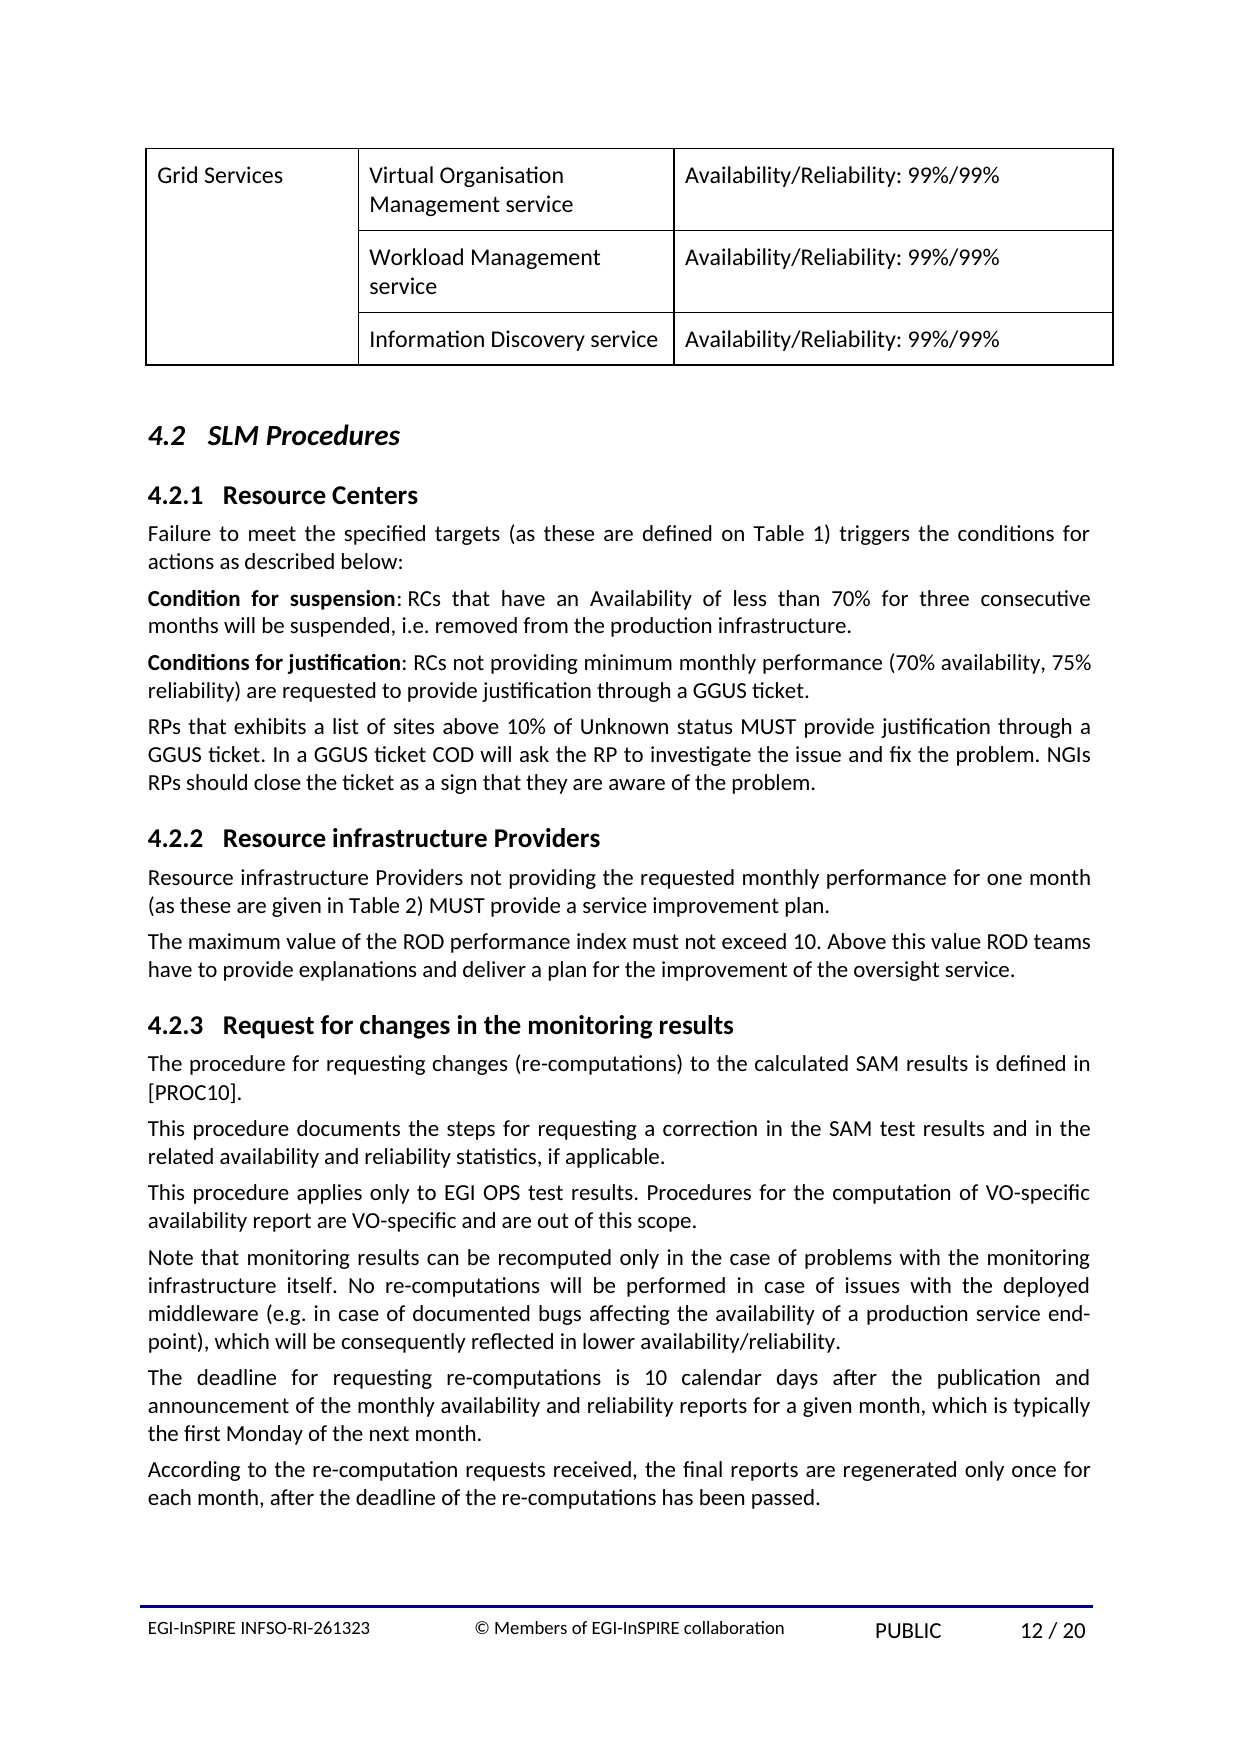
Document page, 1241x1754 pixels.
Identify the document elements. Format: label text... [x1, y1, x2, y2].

text The procedure for requesting changes (re-computations) to the calculated SAM results is defined in [PROC10]. [148, 1049, 1092, 1106]
table_cell Information Discovery service [359, 313, 673, 364]
text Resource infrastructure Providers not providing the requested monthly performance for one month (as these are given in Table 2) MUST provide a service improvement plan. [148, 863, 1092, 919]
text Conditions for justification: RCs not providing minimum monthly performance (70% availability, 75% reliability) are requested to provide justification through a GGUS ticket. [148, 648, 1092, 704]
subtitle Request for changes in the monitoring results [148, 1008, 1092, 1041]
text The maximum value of the ROD performance index must not exceed 10. Above this value ROD teams have to provide explanations and deliver a plan for the improvement of the oversight service. [148, 927, 1092, 983]
text The deadline for requesting re-computations is 10 calendar days after the publication and announcement of the monthly availability and reliability reports for a given month, which is typically the first Monday of the next month. [148, 1363, 1092, 1447]
text This procedure applies only to EGI OPS test results. Procedures for the computation of VO-specific availability report are VO-specific and are out of this scope. [148, 1178, 1092, 1234]
text This procedure documents the steps for requesting a correction in the SAM test results and in the related availability and reliability statistics, if applicable. [148, 1114, 1092, 1170]
text RPs that exhibits a list of sites above 10% of Unknown status MUST provide justification through a GGUS ticket. In a GGUS ticket COD will ask the RP to investigate the issue and fix the problem. NGIs RPs should close the ticket as a sign that they are aware of the problem. [148, 712, 1092, 796]
table_cell Workload Management service [359, 231, 673, 312]
table_cell Availability/Reliability: 99%/99% [675, 231, 1112, 312]
table_cell Grid Services [147, 149, 358, 364]
text Condition for suspension: RCs that have an Availability of less than 70% for three consecutive months will be suspended, i.e. removed from the production infrastructure. [148, 584, 1092, 640]
text According to the re-computation requests received, the final reports are regenerated only once for each month, after the deadline of the re-computations has been passed. [148, 1456, 1092, 1512]
text Failure to meet the specified targets (as these are defined on Table 1) triggers the conditions for actions as described below: [148, 519, 1092, 575]
table_cell Availability/Reliability: 99%/99% [675, 313, 1112, 364]
subtitle Resource Centers [148, 478, 1092, 511]
text Note that monitoring results can be recomputed only in the case of problems with the monitoring infrastructure itself. No re-computations will be performed in case of issues with the deployed middleware (e.g. in case of documented bugs affecting the availability of a production service end-point), which will be consequently reflected in lower availability/reliability. [148, 1243, 1092, 1355]
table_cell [675, 149, 1112, 230]
table_cell Virtual Organisation Management service [359, 149, 673, 230]
subtitle Resource infrastructure Providers [148, 821, 1092, 854]
subtitle SLM Procedures [148, 417, 1092, 453]
